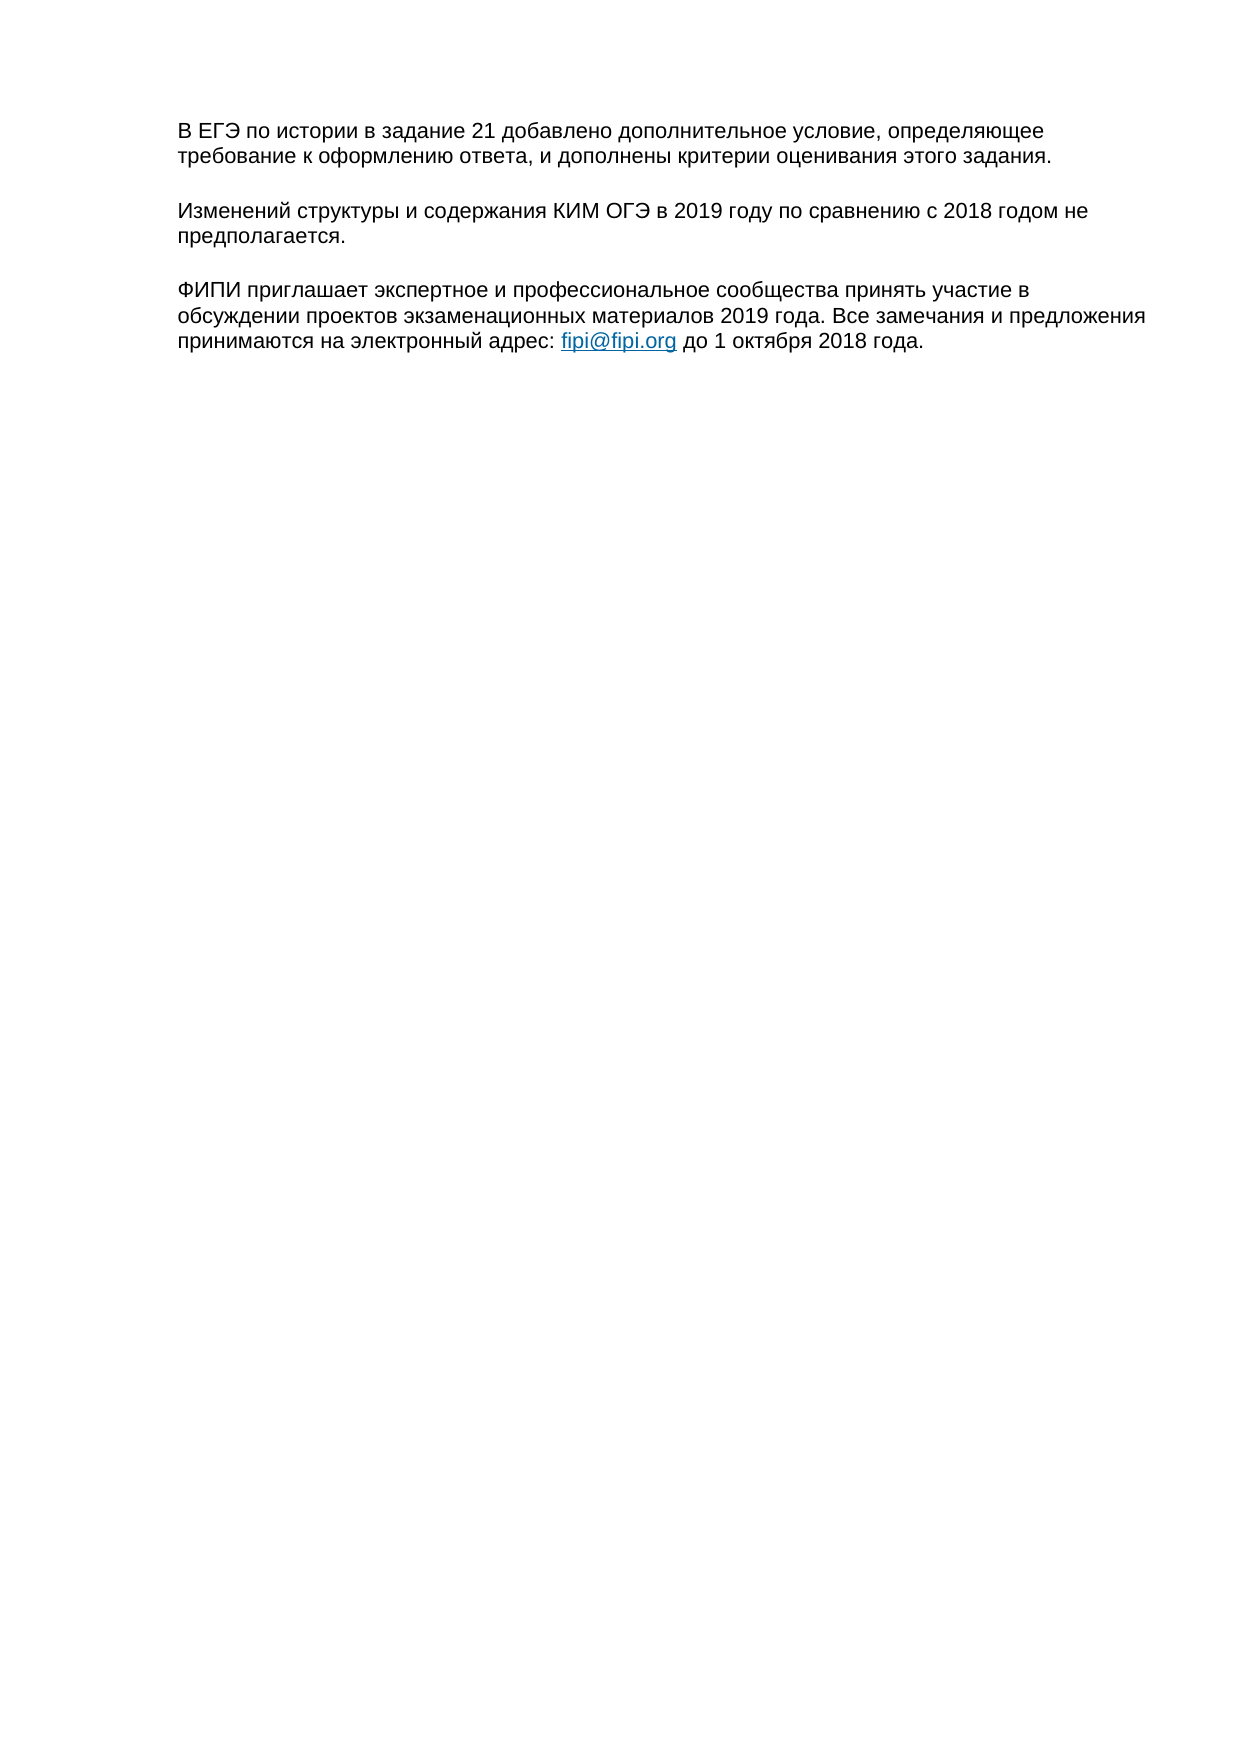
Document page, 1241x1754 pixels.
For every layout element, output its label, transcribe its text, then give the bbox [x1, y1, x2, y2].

text В ЕГЭ по истории в задание 21 добавлено дополнительное условие, определяющее требование к оформлению ответа, и дополнены критерии оценивания этого задания. [177, 118, 1152, 168]
text Изменений структуры и содержания КИМ ОГЭ в 2019 году по сравнению с 2018 годом не предполагается. [177, 198, 1152, 248]
text ФИПИ приглашает экспертное и профессиональное сообщества принять участие в обсуждении проектов экзаменационных материалов 2019 года. Все замечания и предложения принимаются на электронный адрес: fipi@fipi.org до 1 октября 2018 года. [177, 277, 1152, 353]
